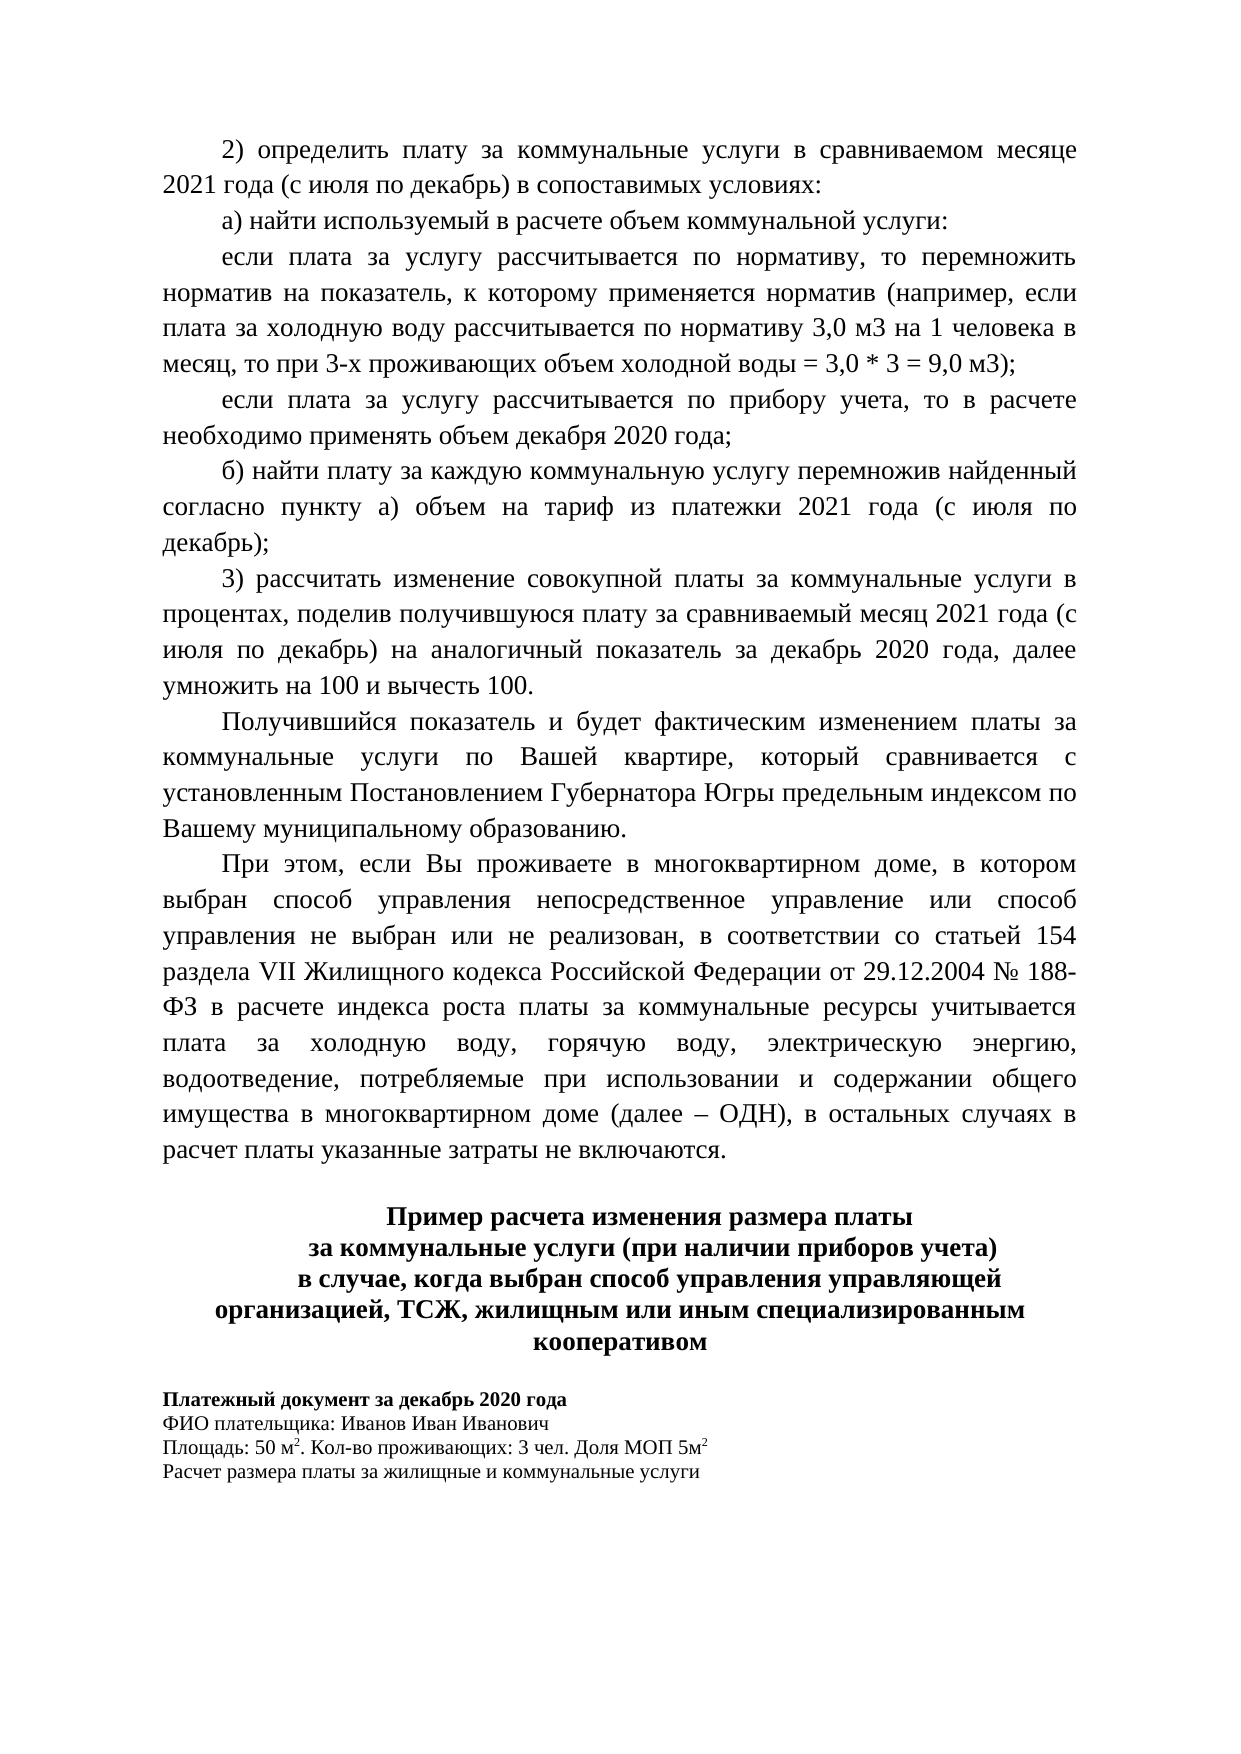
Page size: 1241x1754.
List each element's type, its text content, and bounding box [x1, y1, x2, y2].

text При этом, если Вы проживаете в многоквартирном доме, в котором выбран способ управления непосредственное управление или способ управления не выбран или не реализован, в соответствии со статьей 154 раздела VII Жилищного кодекса Российской Федерации от 29.12.2004 № 188-ФЗ в расчете индекса роста платы за коммунальные ресурсы учитывается плата за холодную воду, горячую воду, электрическую энергию, водоотведение, потребляемые при использовании и содержании общего имущества в многоквартирном доме (далее – ОДН), в остальных случаях в расчет платы указанные затраты не включаются. [162, 847, 1078, 1164]
text в случае, когда выбран способ управления управляющей организацией, ТСЖ, жилищным или иным специализированным кооперативом [162, 1262, 1078, 1356]
text Расчет размера платы за жилищные и коммунальные услуги [162, 1459, 1078, 1483]
text за коммунальные услуги (при наличии приборов учета) [162, 1231, 1078, 1262]
text Пример расчета изменения размера платы [162, 1200, 1078, 1231]
text если плата за услугу рассчитывается по нормативу, то перемножить норматив на показатель, к которому применяется норматив (например, если плата за холодную воду рассчитывается по нормативу 3,0 м3 на 1 человека в месяц, то при 3-х проживающих объем холодной воды = 3,0 * 3 = 9,0 м3); [162, 240, 1078, 378]
text а) найти используемый в расчете объем коммунальной услуги: [162, 204, 1078, 236]
text если плата за услугу рассчитывается по прибору учета, то в расчете необходимо применять объем декабря 2020 года; [162, 383, 1078, 450]
text Получившийся показатель и будет фактическим изменением платы за коммунальные услуги по Вашей квартире, который сравнивается с установленным Постановлением Губернатора Югры предельным индексом по Вашему муниципальному образованию. [162, 704, 1078, 843]
text Площадь: 50 м2. Кол-во проживающих: 3 чел. Доля МОП 5м2 [162, 1435, 1078, 1459]
text ФИО плательщика: Иванов Иван Иванович [162, 1411, 1078, 1435]
text Платежный документ за декабрь 2020 года [162, 1387, 1078, 1411]
text б) найти плату за каждую коммунальную услугу перемножив найденный согласно пункту а) объем на тариф из платежки 2021 года (с июля по декабрь); [162, 454, 1078, 557]
text 3) рассчитать изменение совокупной платы за коммунальные услуги в процентах, поделив получившуюся плату за сравниваемый месяц 2021 года (с июля по декабрь) на аналогичный показатель за декабрь 2020 года, далее умножить на 100 и вычесть 100. [162, 562, 1078, 700]
text 2) определить плату за коммунальные услуги в сравниваемом месяце 2021 года (с июля по декабрь) в сопоставимых условиях: [162, 133, 1078, 200]
